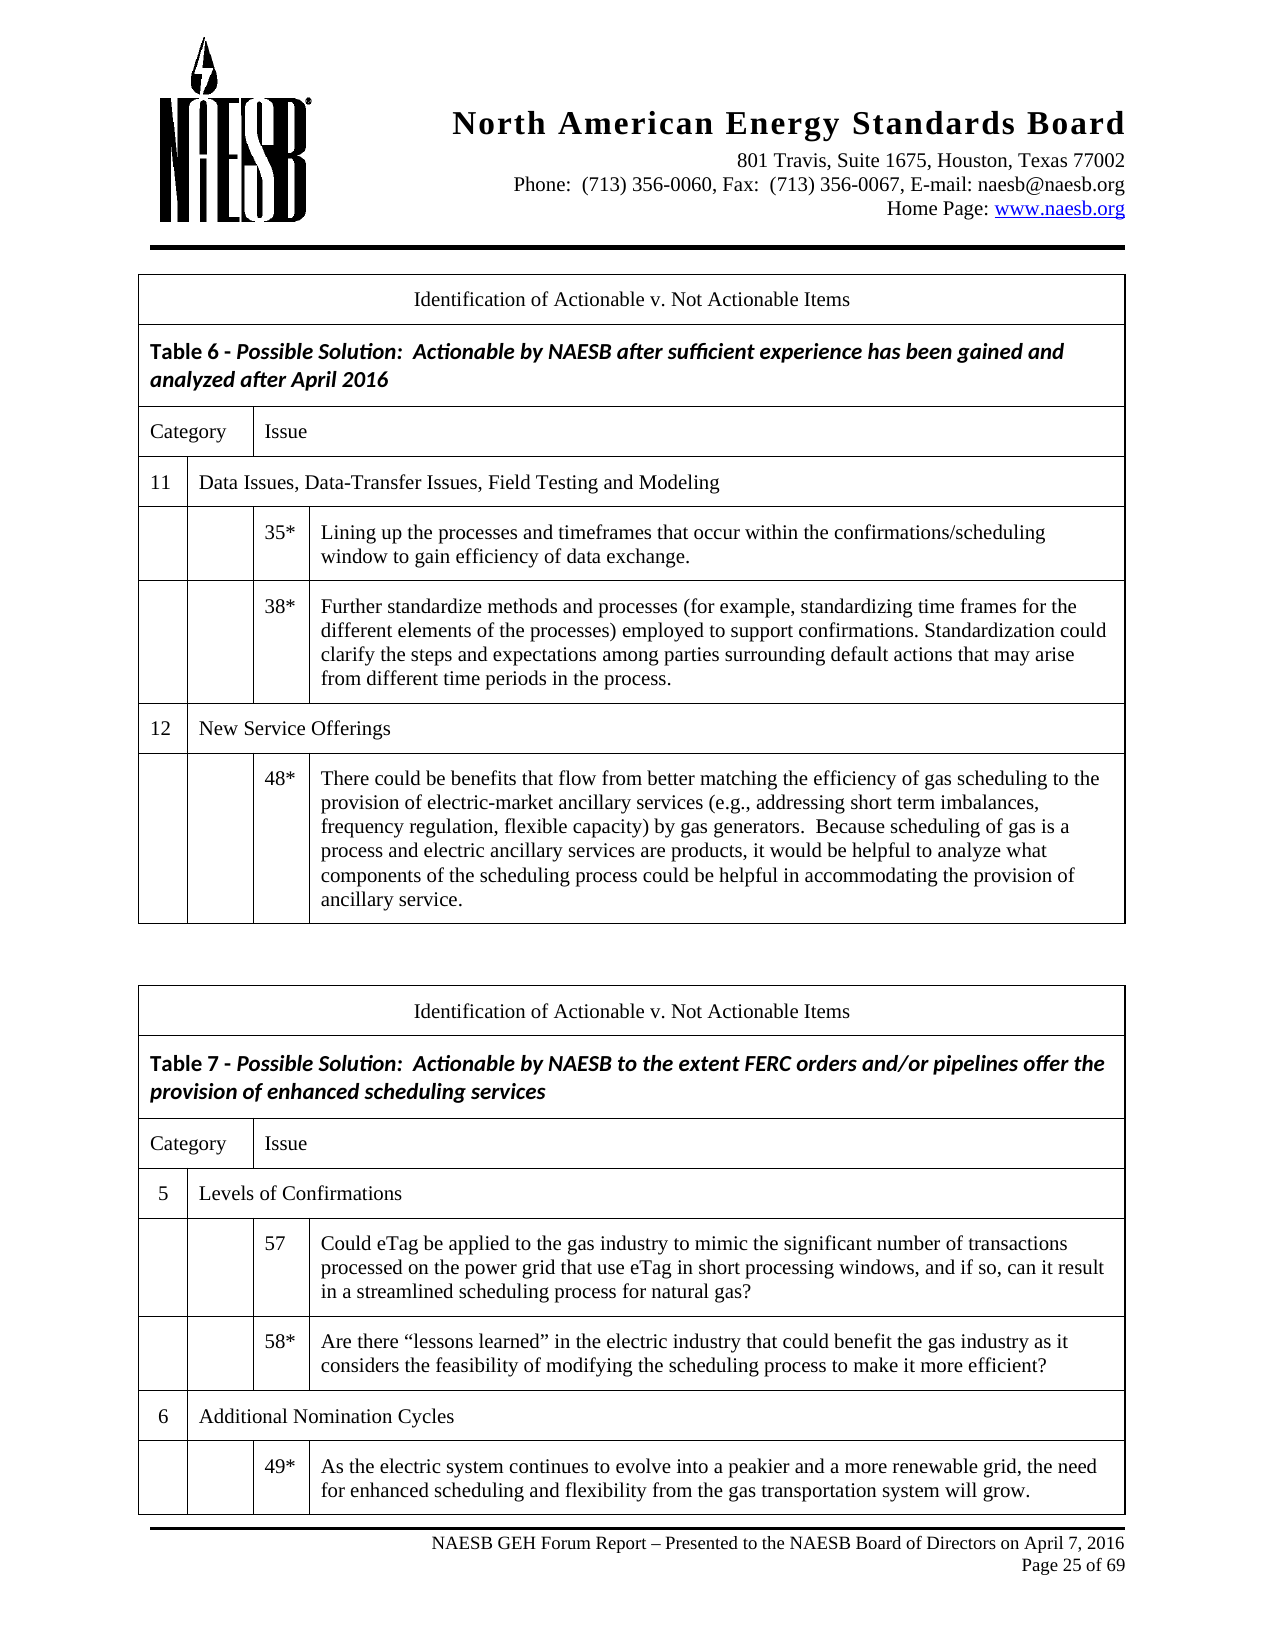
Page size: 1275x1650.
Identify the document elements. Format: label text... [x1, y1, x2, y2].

table_cell 49* [254, 1441, 309, 1514]
table_cell Category [139, 407, 253, 456]
table_cell [139, 1317, 187, 1390]
table_cell 6 [139, 1391, 187, 1440]
table_cell Data Issues, Data-Transfer Issues, Field Testing and Modeling [188, 457, 1124, 506]
table_cell [188, 1317, 253, 1390]
table_cell [188, 507, 253, 580]
table_cell Table 7 - Possible Solution: Actionable by NAESB to the extent FERC orders and/or pipelines offer the provision of enhanced scheduling services [139, 1036, 1124, 1117]
table_cell Issue [254, 1119, 1124, 1167]
table_cell [139, 507, 187, 580]
table_cell Issue [254, 407, 1124, 456]
table_cell [139, 754, 187, 923]
table_cell Category [139, 1119, 253, 1167]
table_cell 11 [139, 457, 187, 506]
table_cell New Service Offerings [188, 704, 1124, 753]
table_cell Lining up the processes and timeframes that occur within the confirmations/scheduling window to gain efficiency of data exchange. [310, 507, 1124, 580]
table_cell [188, 1441, 253, 1514]
table_cell [139, 581, 187, 703]
table_cell 58* [254, 1317, 309, 1390]
table_cell Additional Nomination Cycles [188, 1391, 1124, 1440]
table_cell [139, 1441, 187, 1514]
table_cell Further standardize methods and processes (for example, standardizing time frames for the different elements of the processes) employed to support confirmations. Standardization could clarify the steps and expectations among parties surrounding default actions that may arise from different time periods in the process. [310, 581, 1124, 703]
table_cell 12 [139, 704, 187, 753]
table_cell As the electric system continues to evolve into a peakier and a more renewable grid, the need for enhanced scheduling and flexibility from the gas transportation system will grow. [310, 1441, 1124, 1514]
picture [155, 37, 317, 224]
table_header Identification of Actionable v. Not Actionable Items [139, 275, 1124, 324]
table_cell Levels of Confirmations [188, 1169, 1124, 1218]
table_cell [188, 754, 253, 923]
table_cell 48* [254, 754, 309, 923]
table_header Identification of Actionable v. Not Actionable Items [139, 986, 1124, 1035]
table_cell [139, 1219, 187, 1316]
table_cell Could eTag be applied to the gas industry to mimic the significant number of transactions processed on the power grid that use eTag in short processing windows, and if so, can it result in a streamlined scheduling process for natural gas? [310, 1219, 1124, 1316]
table_cell [188, 1219, 253, 1316]
table_cell 38* [254, 581, 309, 703]
table_cell There could be benefits that flow from better matching the efficiency of gas scheduling to the provision of electric-market ancillary services (e.g., addressing short term imbalances, frequency regulation, flexible capacity) by gas generators. Because scheduling of gas is a process and electric ancillary services are products, it would be helpful to analyze what components of the scheduling process could be helpful in accommodating the provision of ancillary service. [310, 754, 1124, 923]
table_cell 5 [139, 1169, 187, 1218]
table_cell 57 [254, 1219, 309, 1316]
table_cell Table 6 - Possible Solution: Actionable by NAESB after sufficient experience has been gained and analyzed after April 2016 [139, 325, 1124, 406]
table_cell [188, 581, 253, 703]
table_cell 35* [254, 507, 309, 580]
